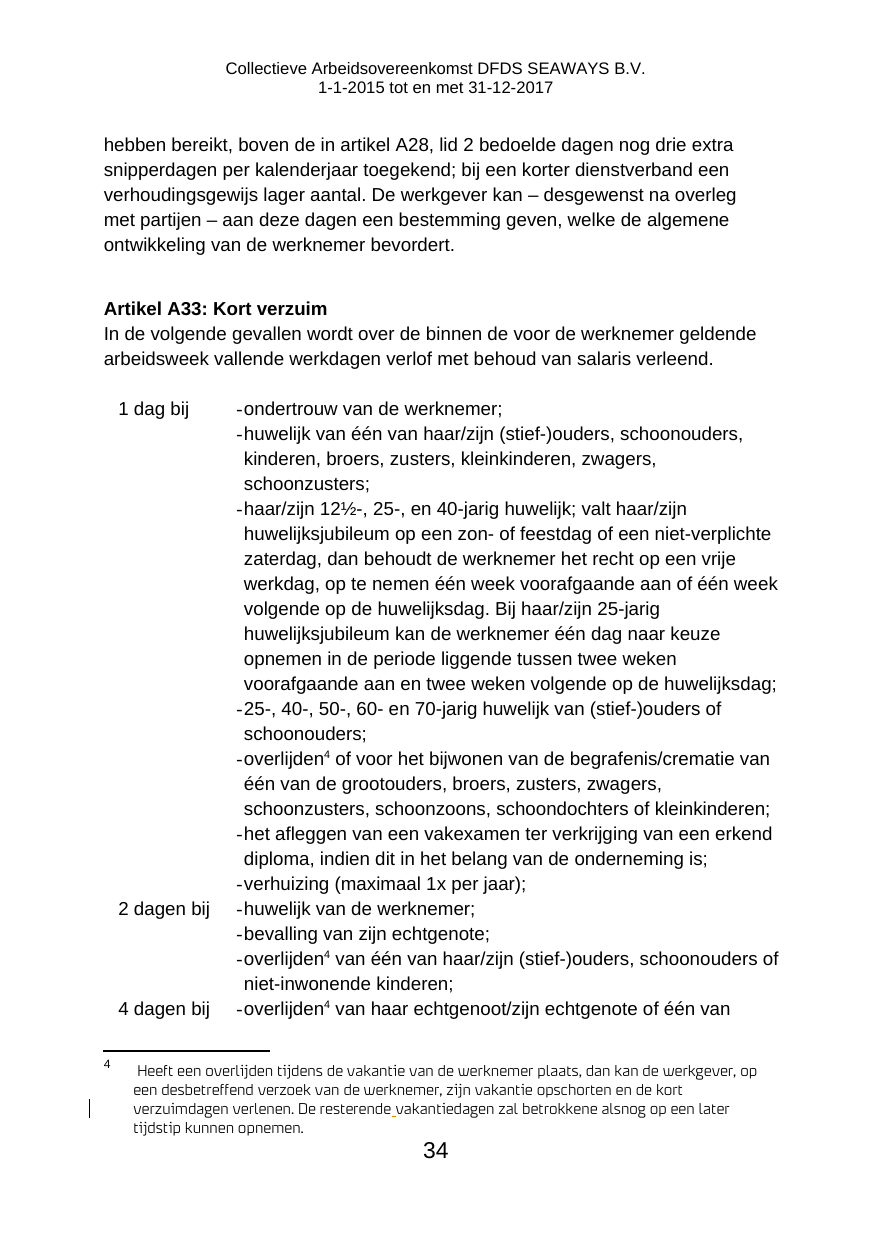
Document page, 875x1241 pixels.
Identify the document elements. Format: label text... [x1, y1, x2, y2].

table_cell 2 dagen bij [111, 895, 229, 994]
table_cell 4 dagen bij [111, 995, 229, 1019]
table_cell huwelijk van de werknemer; bevalling van zijn echtgenote; overlijden4 van één van haar/zijn (stief-)ouders, schoonouders of niet-inwonende kinderen; [229, 895, 790, 994]
text hebben bereikt, boven de in artikel A28, lid 2 bedoelde dagen nog drie extra snipperdagen per kalenderjaar toegekend; bij een korter dienstverband een verhoudingsgewijs lager aantal. De werkgever kan – desgewenst na overleg met partijen – aan deze dagen een bestemming geven, welke de algemene ontwikkeling van de werknemer bevordert. [103, 130, 768, 255]
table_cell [229, 995, 790, 1019]
table_header ondertrouw van de werknemer; huwelijk van één van haar/zijn (stief-)ouders, schoonouders, kinderen, broers, zusters, kleinkinderen, zwagers, schoonzusters; haar/zijn 12½-, 25-, en 40-jarig huwelijk; valt haar/zijn huwelijksjubileum op een zon- of feestdag of een niet-verplichte zaterdag, dan behoudt de werknemer het recht op een vrije werkdag, op te nemen één week voorafgaande aan of één week volgende op de huwelijksdag. Bij haar/zijn 25-jarig huwelijksjubileum kan de werknemer één dag naar keuze opnemen in de periode liggende tussen twee weken voorafgaande aan en twee weken volgende op de huwelijksdag; 25-, 40-, 50-, 60- en 70-jarig huwelijk van (stief-)ouders of schoonouders; overlijden of voor het bijwonen van de begrafenis/crematie van één van de grootouders, broers, zusters, zwagers, schoonzusters, schoonzoons, schoondochters of kleinkinderen; het afleggen van een vakexamen ter verkrijging van een erkend diploma, indien dit in het belang van de onderneming is; verhuizing (maximaal 1x per jaar); [229, 395, 790, 894]
subtitle Artikel A33: Kort verzuim [103, 298, 768, 319]
table_header 1 dag bij [111, 395, 229, 894]
text In de volgende gevallen wordt over de binnen de voor de werknemer geldende arbeidsweek vallende werkdagen verlof met behoud van salaris verleend. [103, 319, 768, 369]
